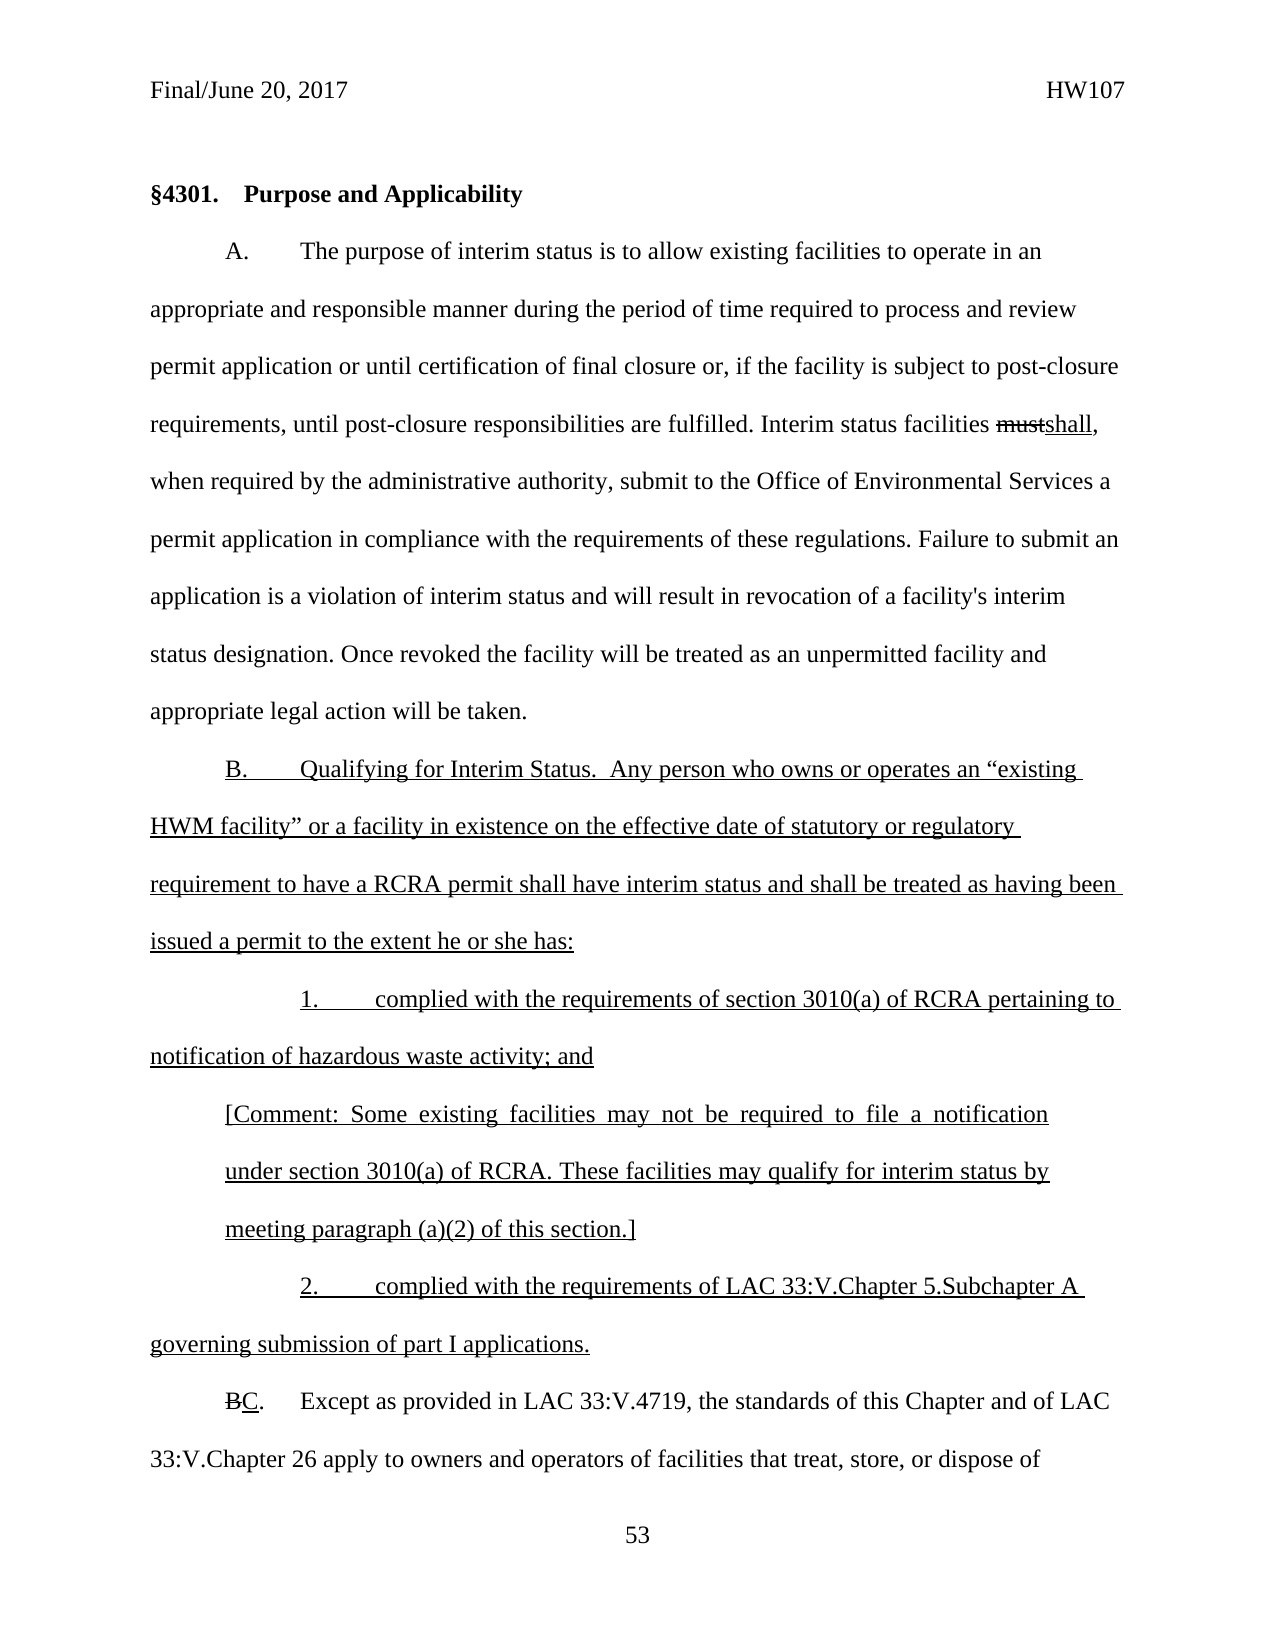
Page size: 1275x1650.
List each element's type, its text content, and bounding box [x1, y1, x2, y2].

text A. The purpose of interim status is to allow existing facilities to operate in an appropriate and responsible manner during the period of time required to process and review permit application or until certification of final closure or, if the facility is subject to post-closure requirements, until post-closure responsibilities are fulfilled. Interim status facilities mustshall, when required by the administrative authority, submit to the Office of Environmental Services a permit application in compliance with the requirements of these regulations. Failure to submit an application is a violation of interim status and will result in revocation of a facility's interim status designation. Once revoked the facility will be treated as an unpermitted facility and appropriate legal action will be taken. [150, 236, 1125, 725]
text 2. complied with the requirements of LAC 33:V.Chapter 5.Subchapter A governing submission of part I applications. [150, 1271, 1125, 1357]
text §4301. Purpose and Applicability [150, 179, 1125, 207]
text B. Qualifying for Interim Status. Any person who owns or operates an “existing HWM facility” or a facility in existence on the effective date of statutory or regulatory requirement to have a RCRA permit shall have interim status and shall be treated as having been issued a permit to the extent he or she has: [150, 754, 1125, 955]
text 1. complied with the requirements of section 3010(a) of RCRA pertaining to notification of hazardous waste activity; and [150, 984, 1125, 1070]
text [Comment: Some existing facilities may not be required to file a notification under section 3010(a) of RCRA. These facilities may qualify for interim status by meeting paragraph (a)(2) of this section.] [225, 1183, 1050, 1242]
text [Comment: Some existing facilities may not be required to file a notification under section 3010(a) of RCRA. These facilities may qualify for interim status by meeting paragraph (a)(2) of this section.] [225, 1099, 1050, 1181]
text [150, 1386, 1125, 1472]
